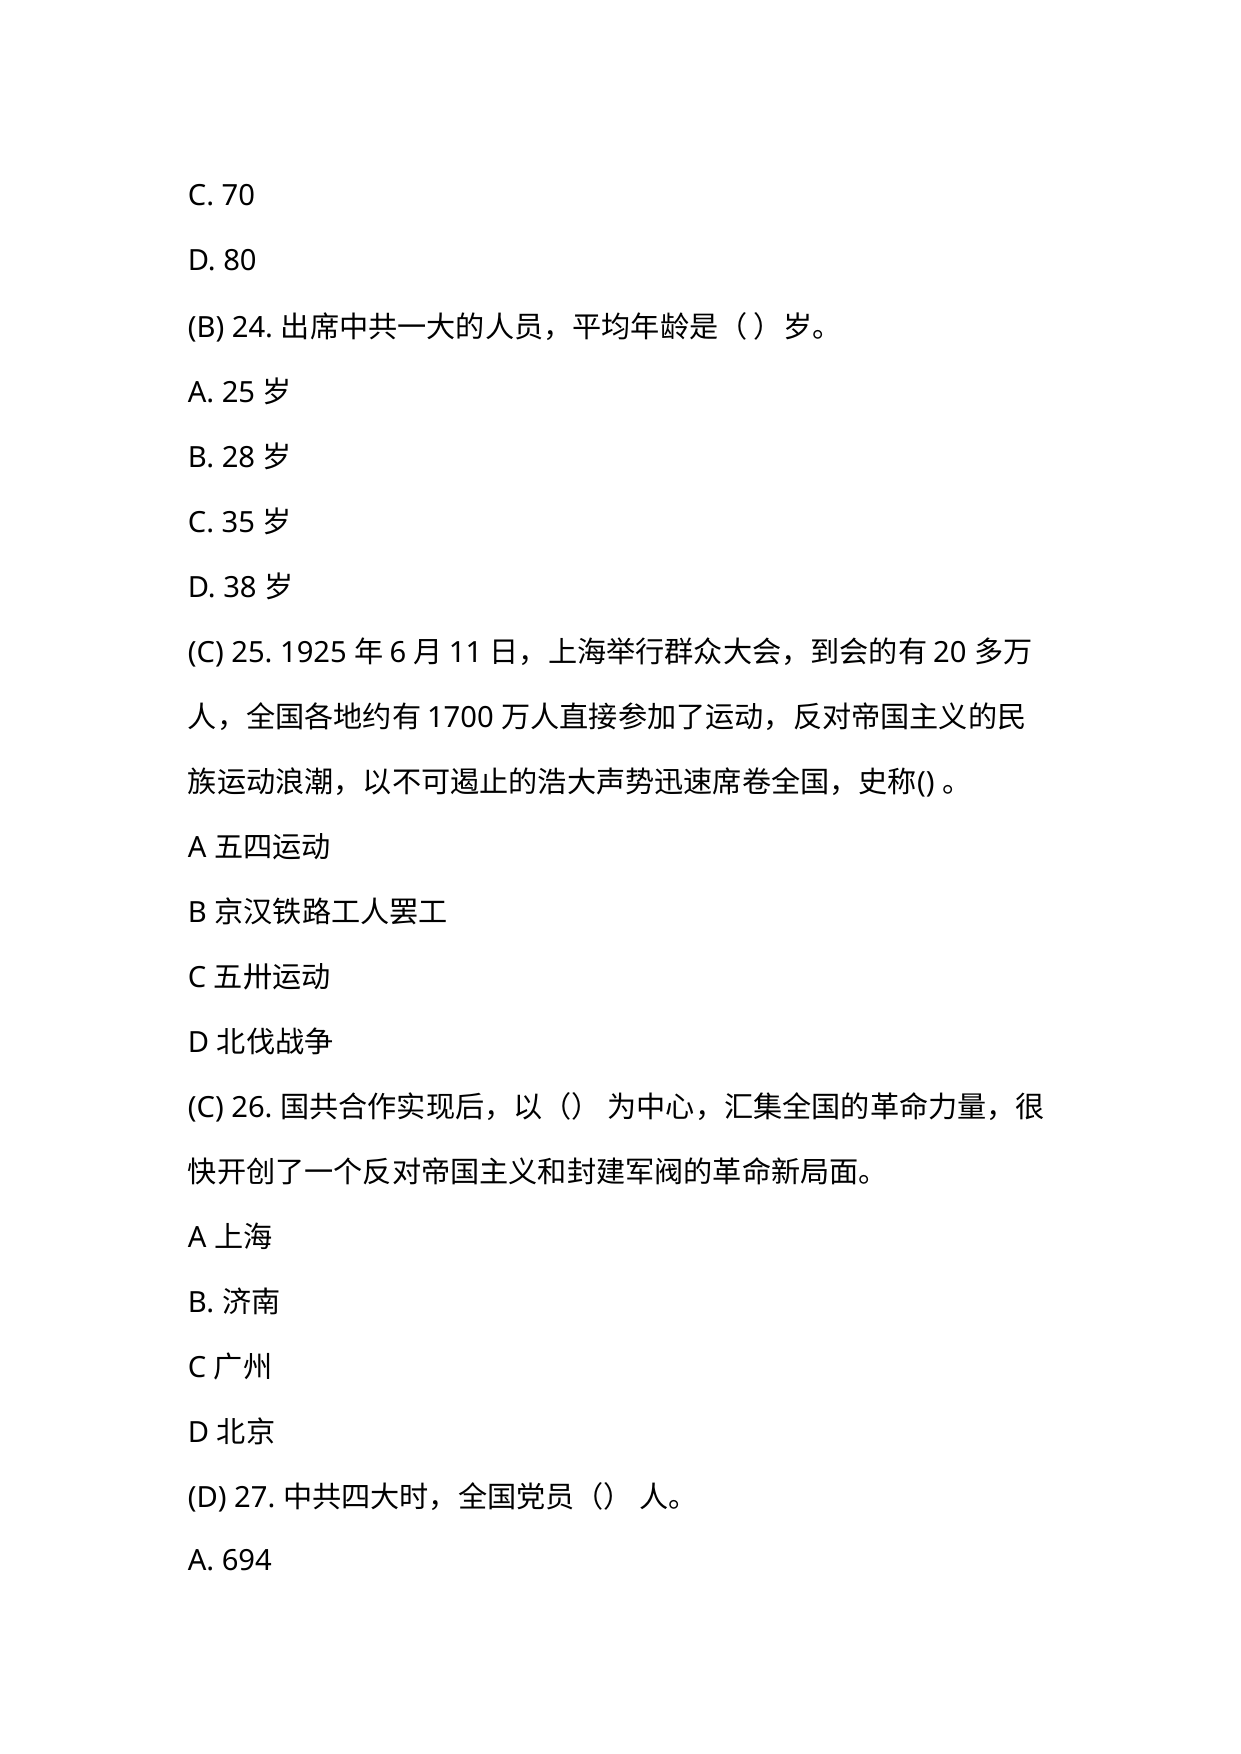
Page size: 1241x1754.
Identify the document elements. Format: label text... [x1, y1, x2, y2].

text B. 济南 [188, 1267, 1053, 1332]
text D 北京 [188, 1397, 1053, 1462]
text B. 28 岁 [188, 422, 1053, 487]
text C 广州 [188, 1332, 1053, 1397]
text (C) 25. 1925 年6 月11 日，上海举行群众大会，到会的有20 多万人，全国各地约有1700 万人直接参加了运动，反对帝国主义的民族运动浪潮，以不可遏止的浩大声势迅速席卷全国，史称() 。 [188, 617, 1053, 812]
text B 京汉铁路工人罢工 [188, 877, 1053, 942]
text D 北伐战争 [188, 1007, 1053, 1072]
text A 五四运动 [188, 812, 1053, 877]
text A. 694 [188, 1527, 1053, 1592]
text A 上海 [188, 1202, 1053, 1267]
text D. 80 [188, 227, 1053, 292]
text C. 35 岁 [188, 487, 1053, 552]
text A. 25 岁 [188, 357, 1053, 422]
text (C) 26. 国共合作实现后，以（） 为中心，汇集全国的革命力量，很快开创了一个反对帝国主义和封建军阀的革命新局面。 [188, 1072, 1053, 1202]
text C 五卅运动 [188, 942, 1053, 1007]
text (D) 27. 中共四大时，全国党员（） 人。 [188, 1462, 1053, 1527]
text D. 38 岁 [188, 552, 1053, 617]
text (B) 24. 出席中共一大的人员，平均年龄是（ ）岁。 [188, 292, 1053, 357]
text C. 70 [188, 162, 1053, 227]
